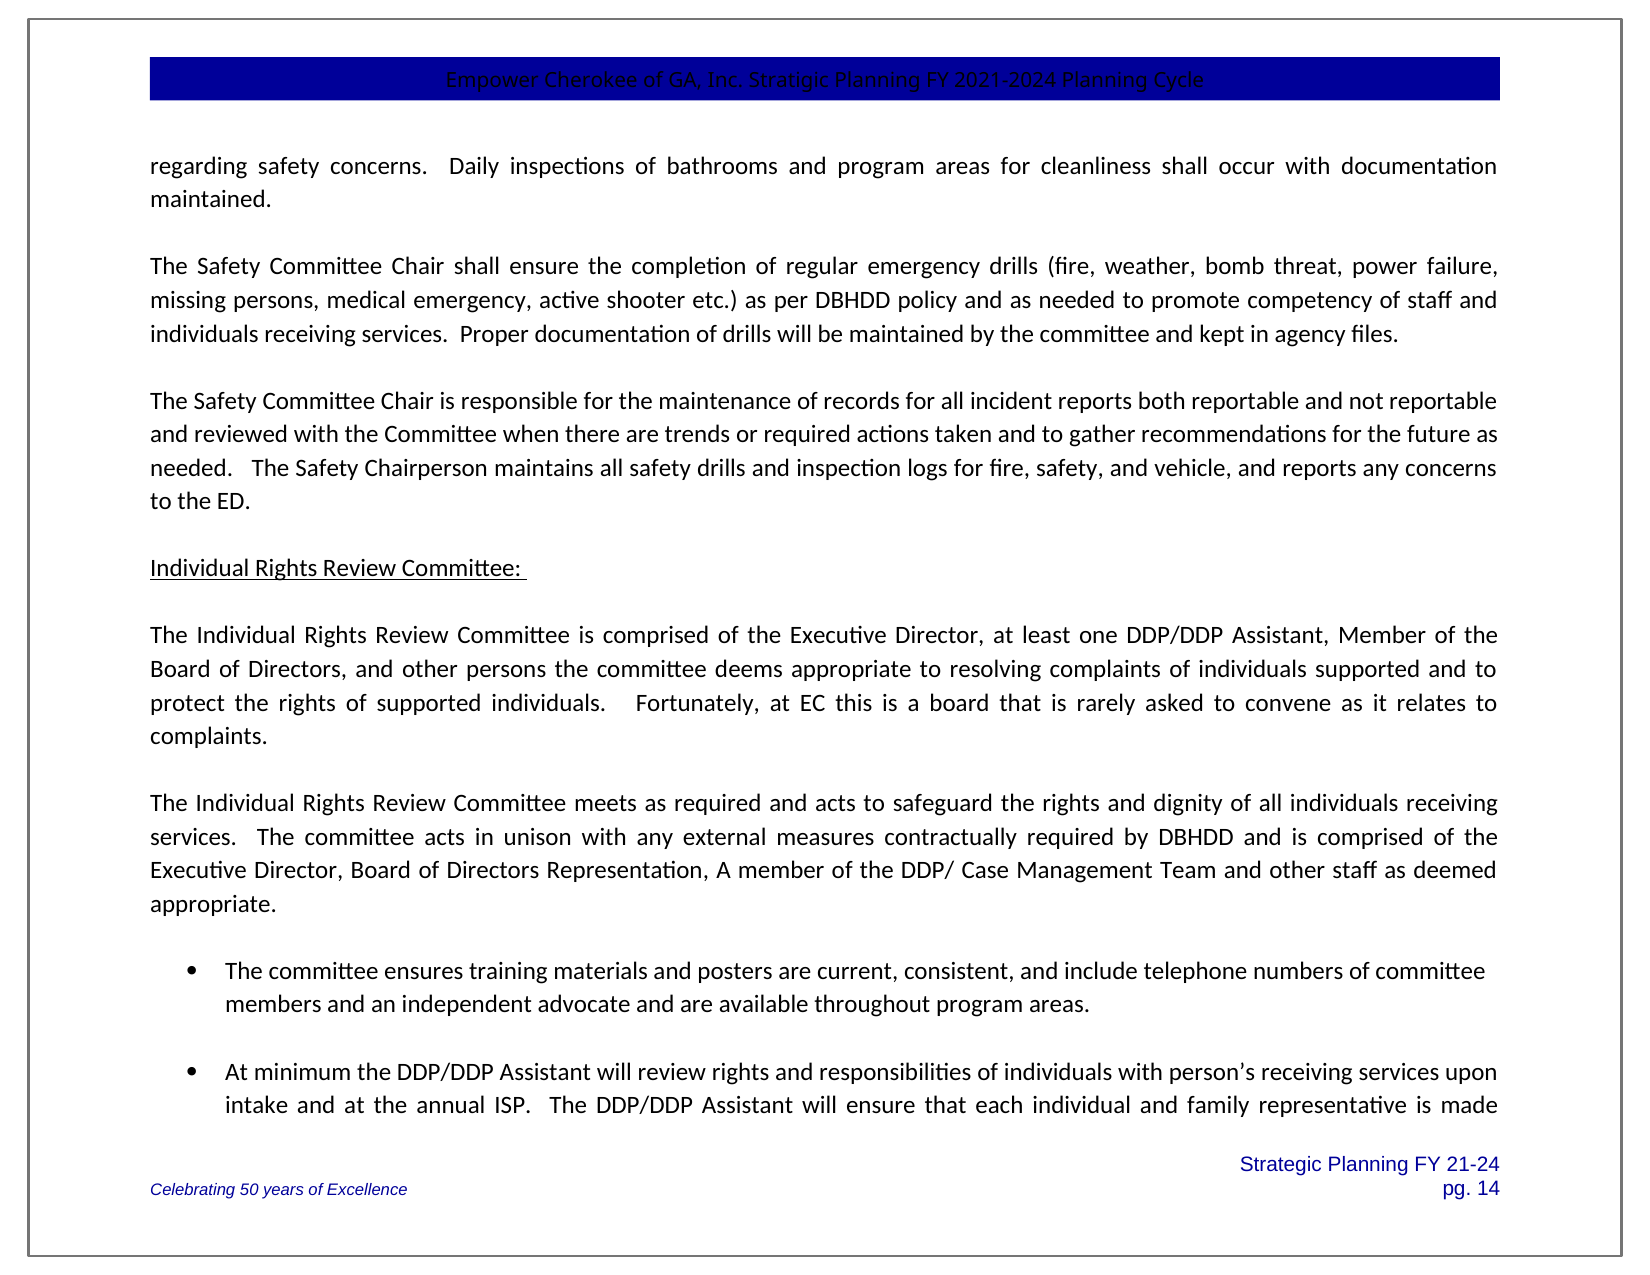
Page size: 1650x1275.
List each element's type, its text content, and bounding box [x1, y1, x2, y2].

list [187, 1056, 1500, 1120]
list Individual Rights Review Committee: [150, 552, 1500, 583]
list The committee ensures training materials and posters are current, consistent, and include telephone numbers of committee members and an independent advocate and are available throughout program areas. [187, 955, 1500, 1019]
list The Individual Rights Review Committee meets as required and acts to safeguard the rights and dignity of all individuals receiving services. The committee acts in unison with any external measures contractually required by DBHDD and is comprised of the Executive Director, Board of Directors Representation, A member of the DDP/ Case Management Team and other staff as deemed appropriate. [150, 787, 1500, 918]
list The Individual Rights Review Committee is comprised of the Executive Director, at least one DDP/DDP Assistant, Member of the Board of Directors, and other persons the committee deems appropriate to resolving complaints of individuals supported and to protect the rights of supported individuals. Fortunately, at EC this is a board that is rarely asked to convene as it relates to complaints. [150, 619, 1500, 751]
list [150, 150, 1500, 214]
list The Safety Committee Chair shall ensure the completion of regular emergency drills (fire, weather, bomb threat, power failure, missing persons, medical emergency, active shooter etc.) as per DBHDD policy and as needed to promote competency of staff and individuals receiving services. Proper documentation of drills will be maintained by the committee and kept in agency files. [150, 251, 1500, 348]
list The Safety Committee Chair is responsible for the maintenance of records for all incident reports both reportable and not reportable and reviewed with the Committee when there are trends or required actions taken and to gather recommendations for the future as needed. The Safety Chairperson maintains all safety drills and inspection logs for fire, safety, and vehicle, and reports any concerns to the ED. [150, 385, 1500, 516]
